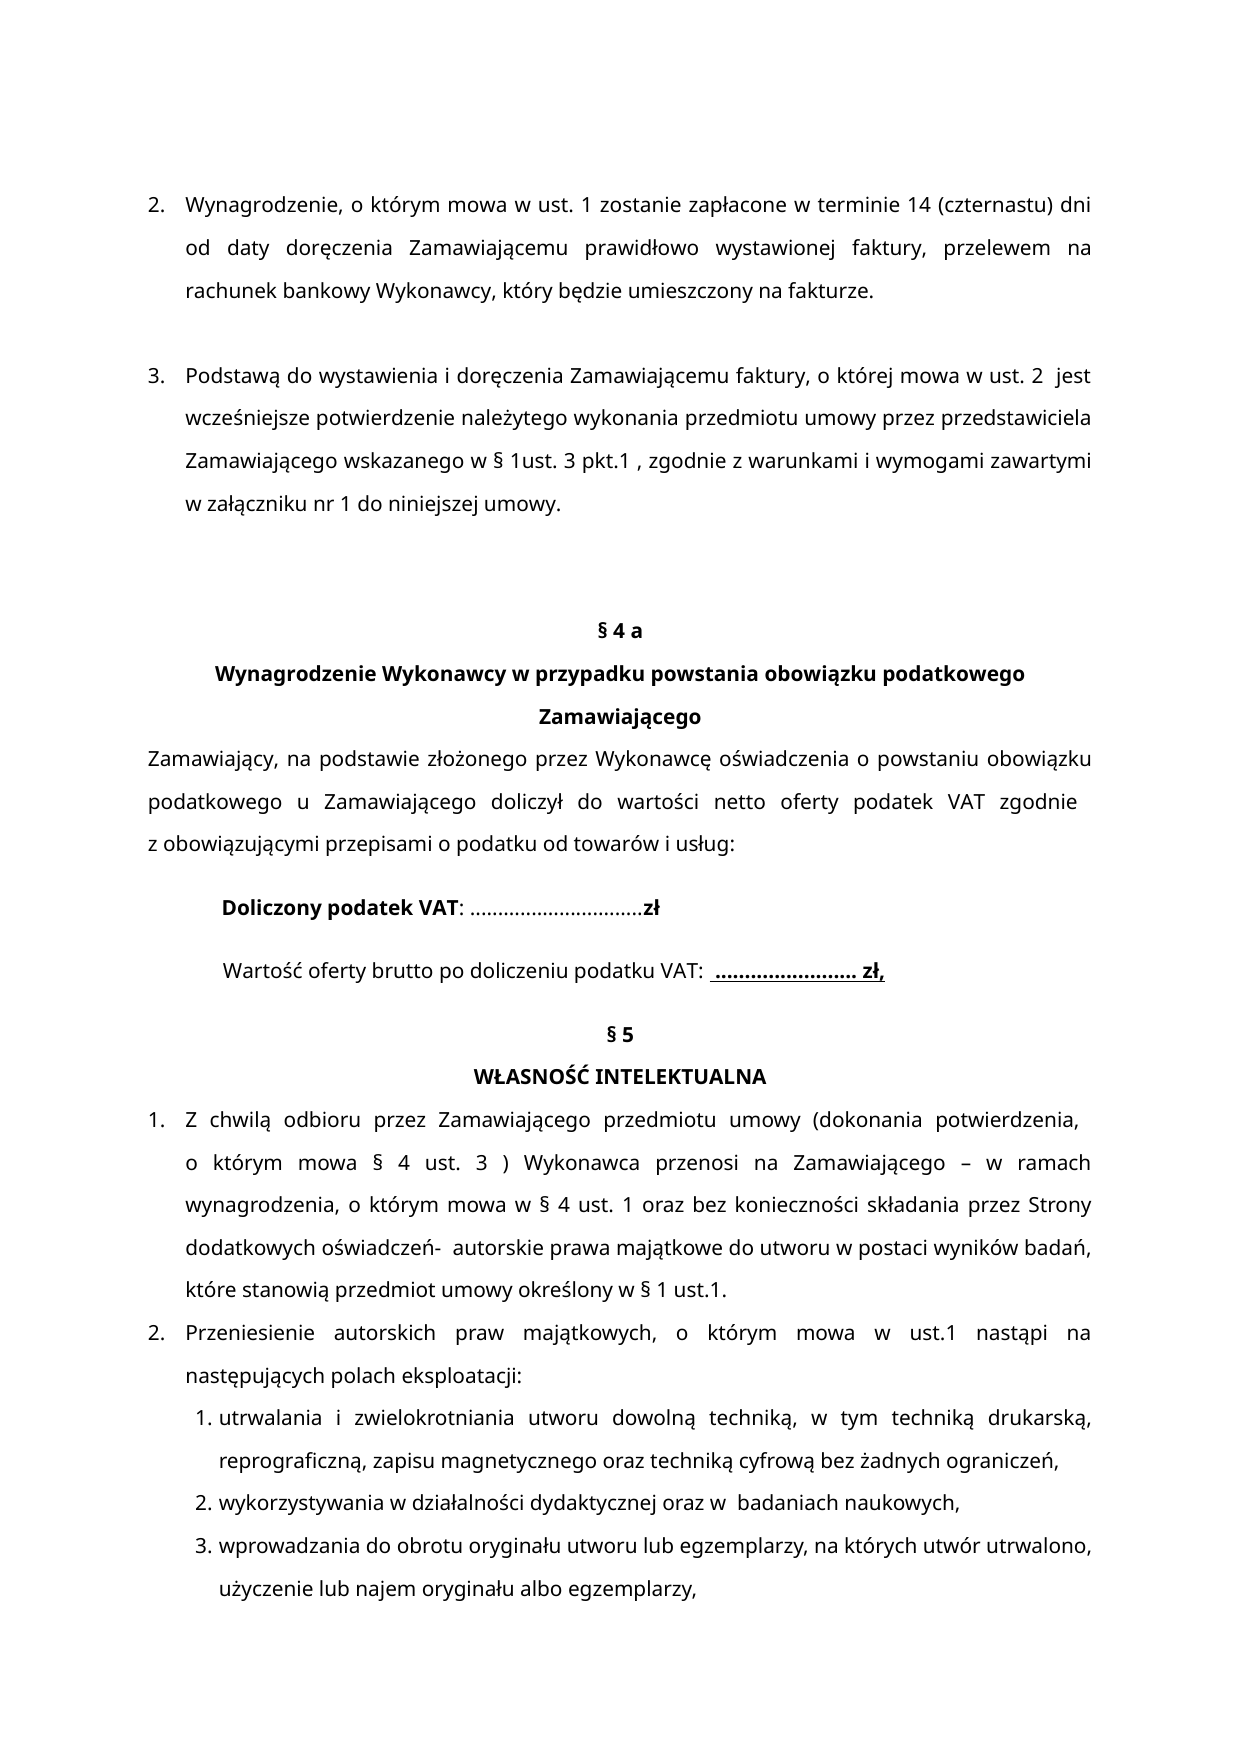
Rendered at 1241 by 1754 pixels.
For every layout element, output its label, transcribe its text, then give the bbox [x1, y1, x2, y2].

list Przeniesienie autorskich praw majątkowych, o którym mowa w ust.1 nastąpi na następujących polach eksploatacji: [148, 1318, 1093, 1389]
text Doliczony podatek VAT: ...............................zł [221, 893, 1093, 921]
list Wynagrodzenie, o którym mowa w ust. 1 zostanie zapłacone w terminie 14 (czternastu) dni od daty doręczenia Zamawiającemu prawidłowo wystawionej faktury, przelewem na rachunek bankowy Wykonawcy, który będzie umieszczony na fakturze. [148, 191, 1093, 304]
list Z chwilą odbioru przez Zamawiającego przedmiotu umowy (dokonania potwierdzenia, o którym mowa § 4 ust. 3 ) Wykonawca przenosi na Zamawiającego – w ramach wynagrodzenia, o którym mowa w § 4 ust. 1 oraz bez konieczności składania przez Strony dodatkowych oświadczeń- autorskie prawa majątkowe do utworu w postaci wyników badań, które stanowią przedmiot umowy określony w § 1 ust.1. [148, 1105, 1093, 1304]
text Zamawiający, na podstawie złożonego przez Wykonawcę oświadczenia o powstaniu obowiązku podatkowego u Zamawiającego doliczył do wartości netto oferty podatek VAT zgodnie z obowiązującymi przepisami o podatku od towarów i usług: [148, 744, 1093, 858]
text § 4 a [148, 617, 1093, 645]
list wykorzystywania w działalności dydaktycznej oraz w badaniach naukowych, [195, 1488, 1093, 1517]
list § 5 [148, 1020, 1093, 1048]
list Podstawą do wystawienia i doręczenia Zamawiającemu faktury, o której mowa w ust. 2 jest wcześniejsze potwierdzenie należytego wykonania przedmiotu umowy przez przedstawiciela Zamawiającego wskazanego w § 1ust. 3 pkt.1 , zgodnie z warunkami i wymogami zawartymi w załączniku nr 1 do niniejszej umowy. [148, 361, 1093, 517]
text Wynagrodzenie Wykonawcy w przypadku powstania obowiązku podatkowego Zamawiającego [148, 659, 1093, 730]
list WŁASNOŚĆ INTELEKTUALNA [148, 1062, 1093, 1091]
list wprowadzania do obrotu oryginału utworu lub egzemplarzy, na których utwór utrwalono, użyczenie lub najem oryginału albo egzemplarzy, [195, 1531, 1093, 1602]
text Wartość oferty brutto po doliczeniu podatku VAT: ........................ zł, [223, 956, 1093, 985]
list utrwalania i zwielokrotniania utworu dowolną techniką, w tym techniką drukarską, reprograficzną, zapisu magnetycznego oraz techniką cyfrową bez żadnych ograniczeń, [195, 1403, 1093, 1474]
